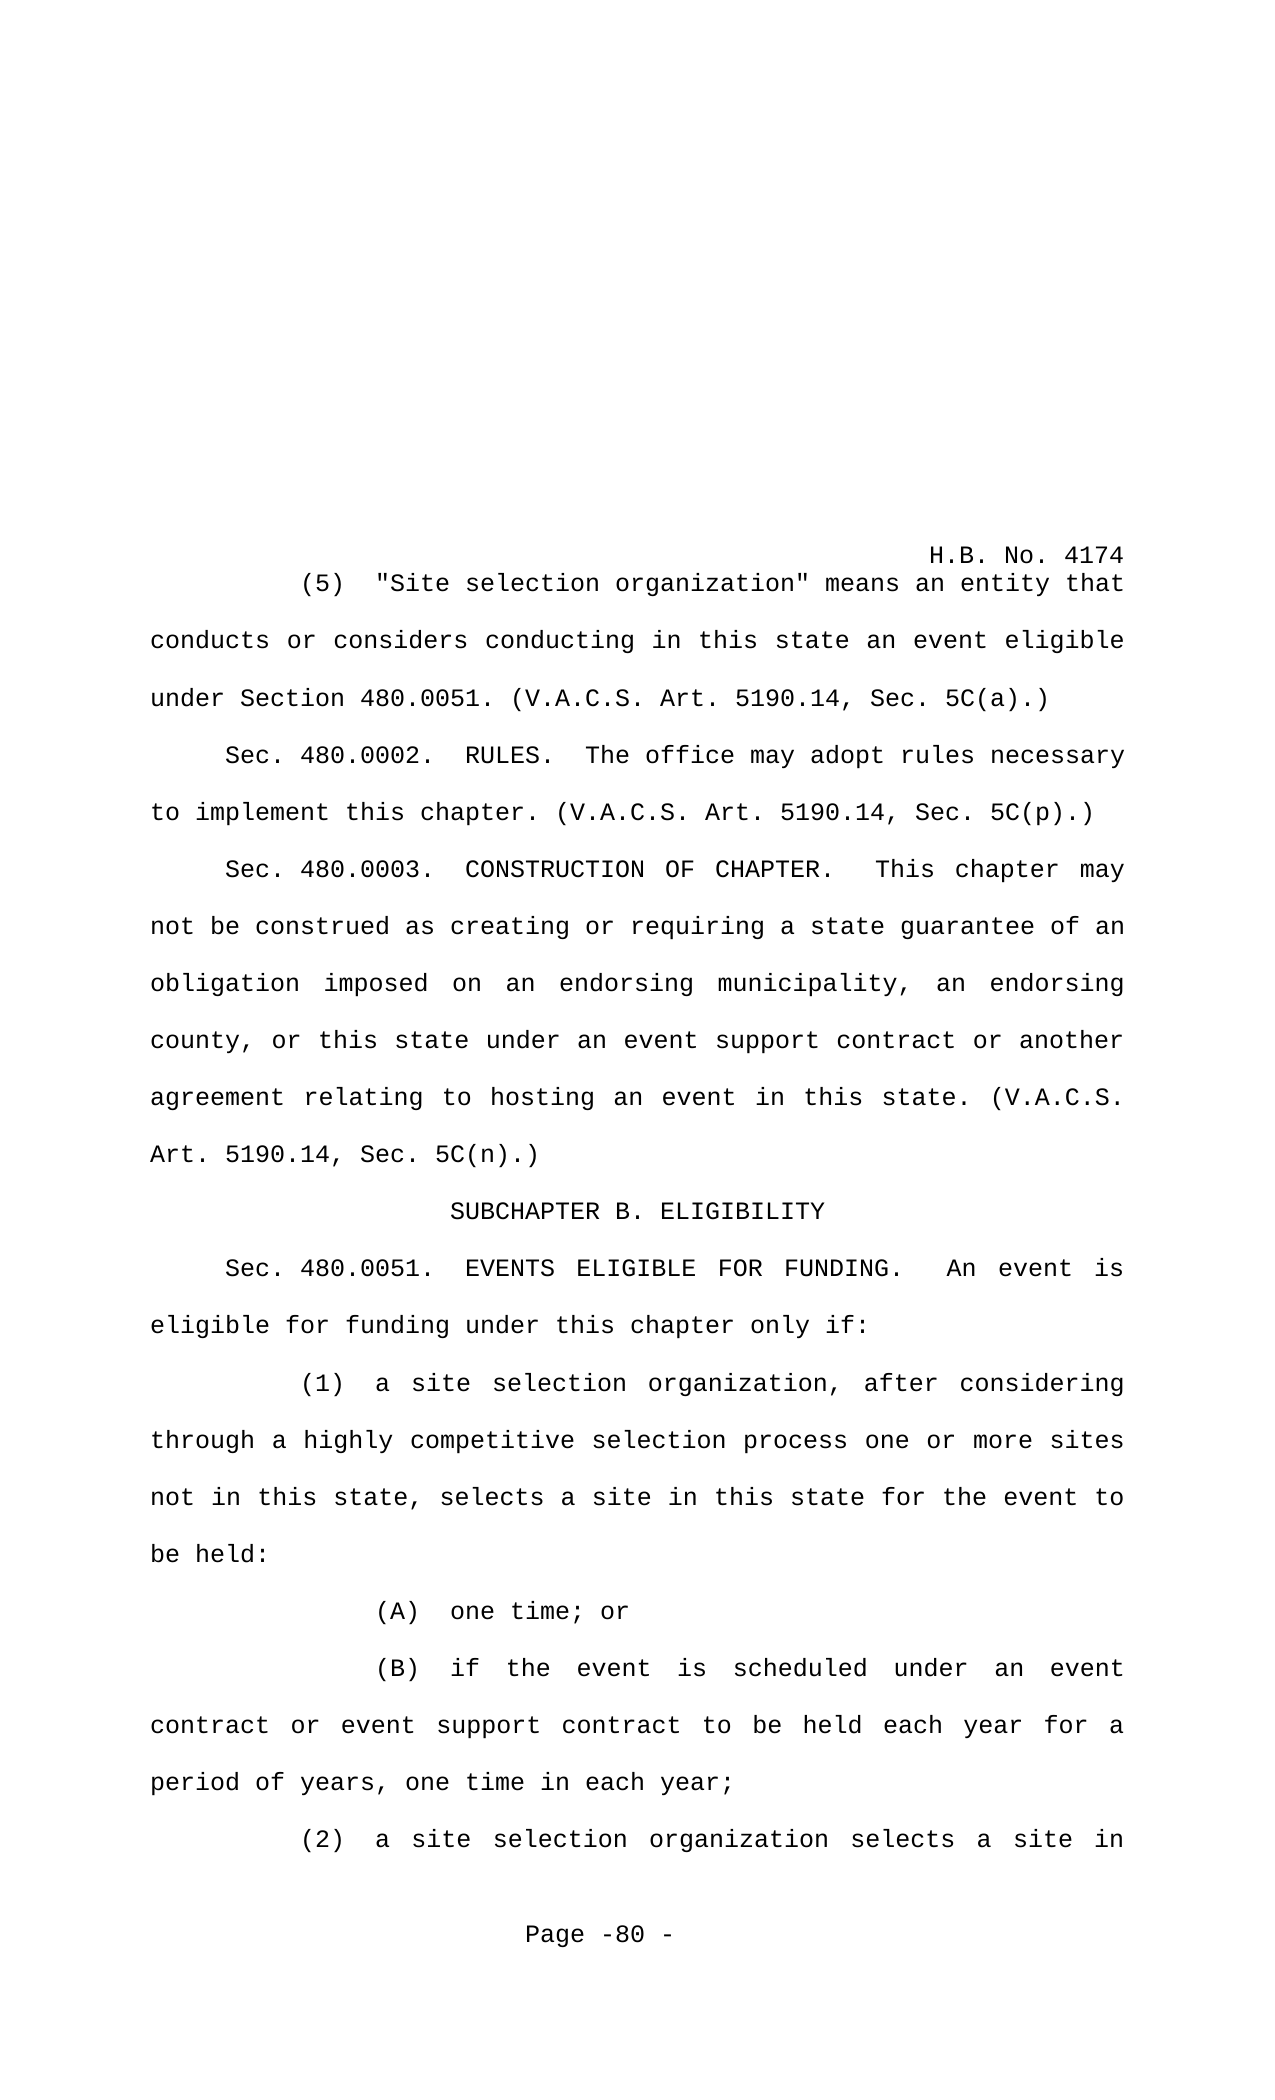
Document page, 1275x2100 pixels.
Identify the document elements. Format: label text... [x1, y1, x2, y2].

text SUBCHAPTER B. ELIGIBILITY [150, 1199, 1125, 1227]
text (A) one time; or [150, 1598, 1125, 1627]
text Sec. 480.0051. EVENTS ELIGIBLE FOR FUNDING. An event is eligible for funding under this chapter only if: [150, 1256, 1125, 1341]
text (5) "Site selection organization" means an entity that conducts or considers conducting in this state an event eligible under Section 480.0051. (V.A.C.S. Art. 5190.14, Sec. 5C(a).) [150, 571, 1125, 713]
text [150, 1827, 1125, 1855]
text (B) if the event is scheduled under an event contract or event support contract to be held each year for a period of years, one time in each year; [150, 1655, 1125, 1798]
text (1) a site selection organization, after considering through a highly competitive selection process one or more sites not in this state, selects a site in this state for the event to be held: [150, 1370, 1125, 1570]
text Sec. 480.0002. RULES. The office may adopt rules necessary to implement this chapter. (V.A.C.S. Art. 5190.14, Sec. 5C(p).) [150, 742, 1125, 828]
text Sec. 480.0003. CONSTRUCTION OF CHAPTER. This chapter may not be construed as creating or requiring a state guarantee of an obligation imposed on an endorsing municipality, an endorsing county, or this state under an event support contract or another agreement relating to hosting an event in this state. (V.A.C.S. Art. 5190.14, Sec. 5C(n).) [150, 856, 1125, 1170]
